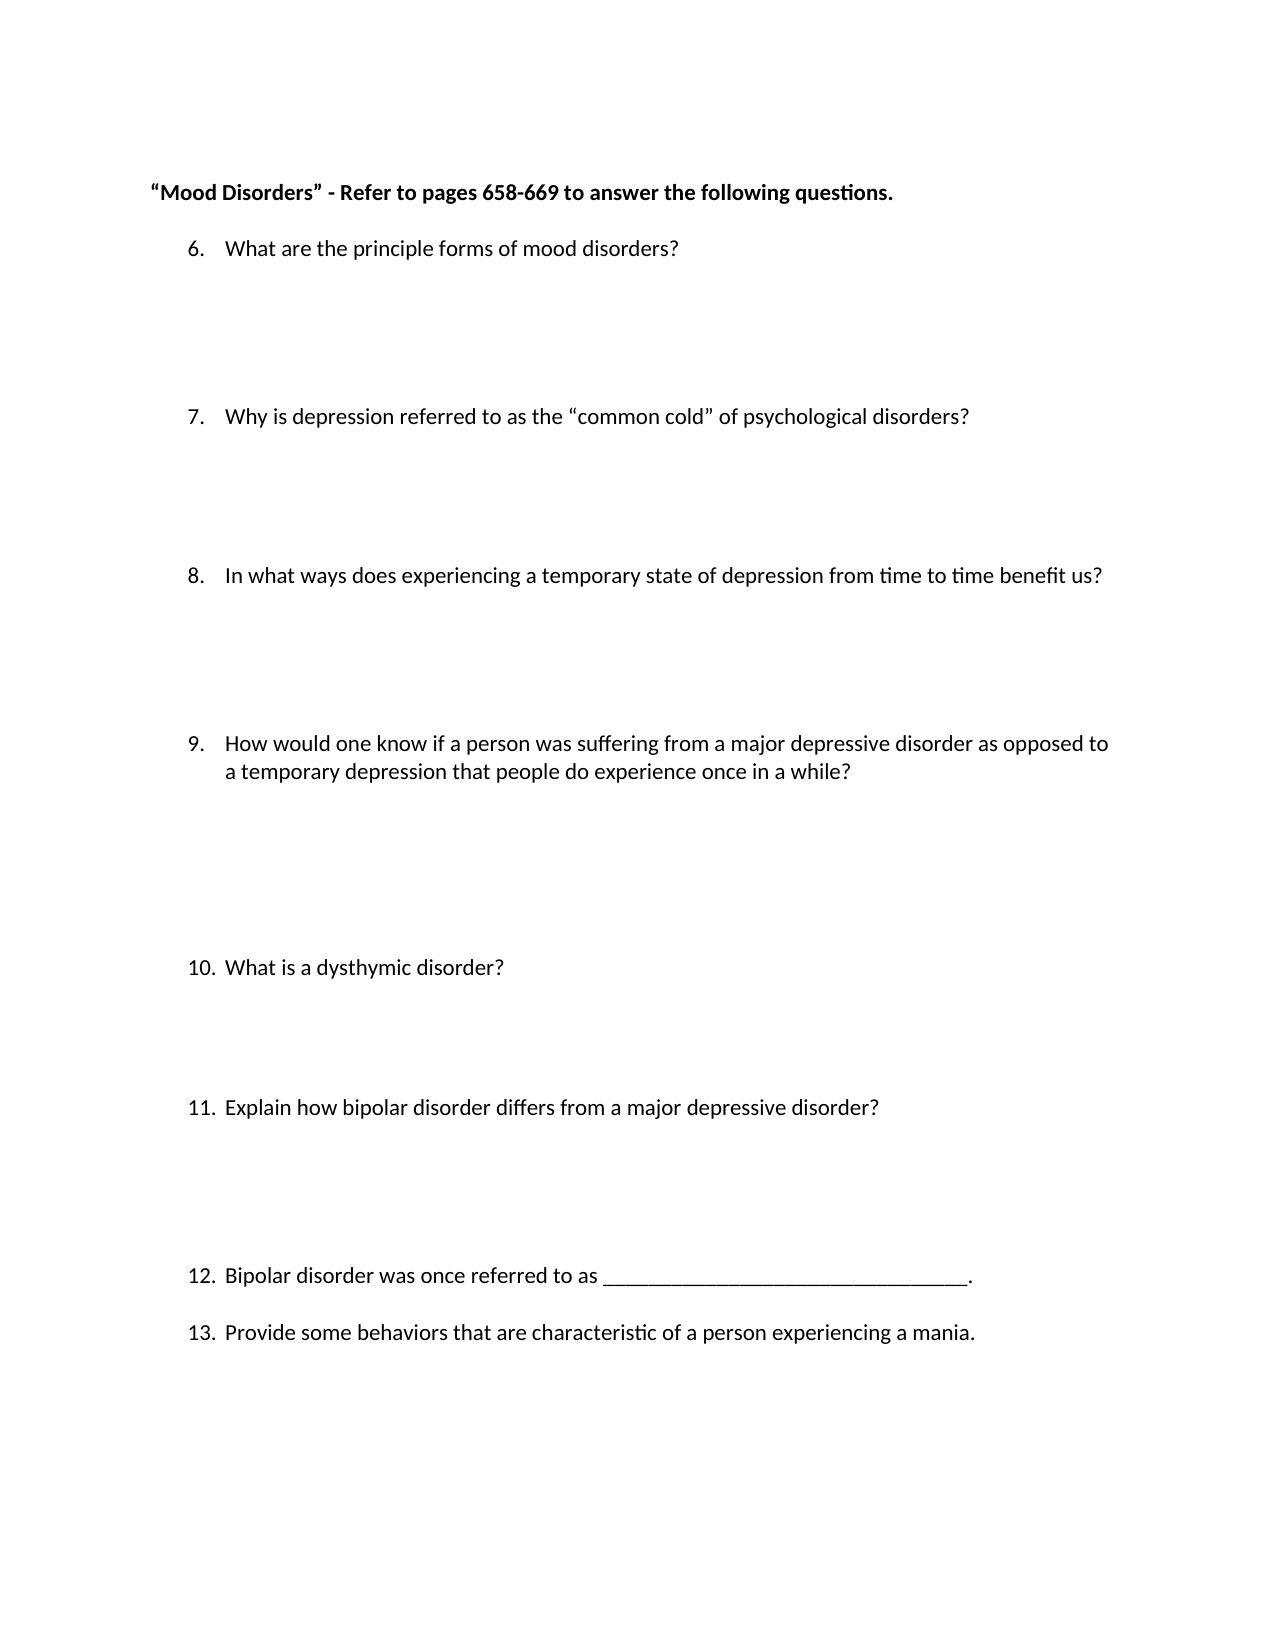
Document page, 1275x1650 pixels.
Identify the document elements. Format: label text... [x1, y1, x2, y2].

list Provide some behaviors that are characteristic of a person experiencing a mania. [187, 1318, 1125, 1346]
list What is a dysthymic disorder? [187, 953, 1125, 981]
list Why is depression referred to as the “common cold” of psychological disorders? [187, 402, 1125, 430]
list Explain how bipolar disorder differs from a major depressive disorder? [187, 1093, 1125, 1122]
text “Mood Disorders” - Refer to pages 658-669 to answer the following questions. [150, 178, 1125, 206]
list What are the principle forms of mood disorders? [187, 234, 1125, 262]
list Bipolar disorder was once referred to as ________________________________. [187, 1262, 1125, 1290]
list In what ways does experiencing a temporary state of depression from time to time benefit us? [187, 561, 1125, 589]
list How would one know if a person was suffering from a major depressive disorder as opposed to a temporary depression that people do experience once in a while? [187, 729, 1125, 785]
